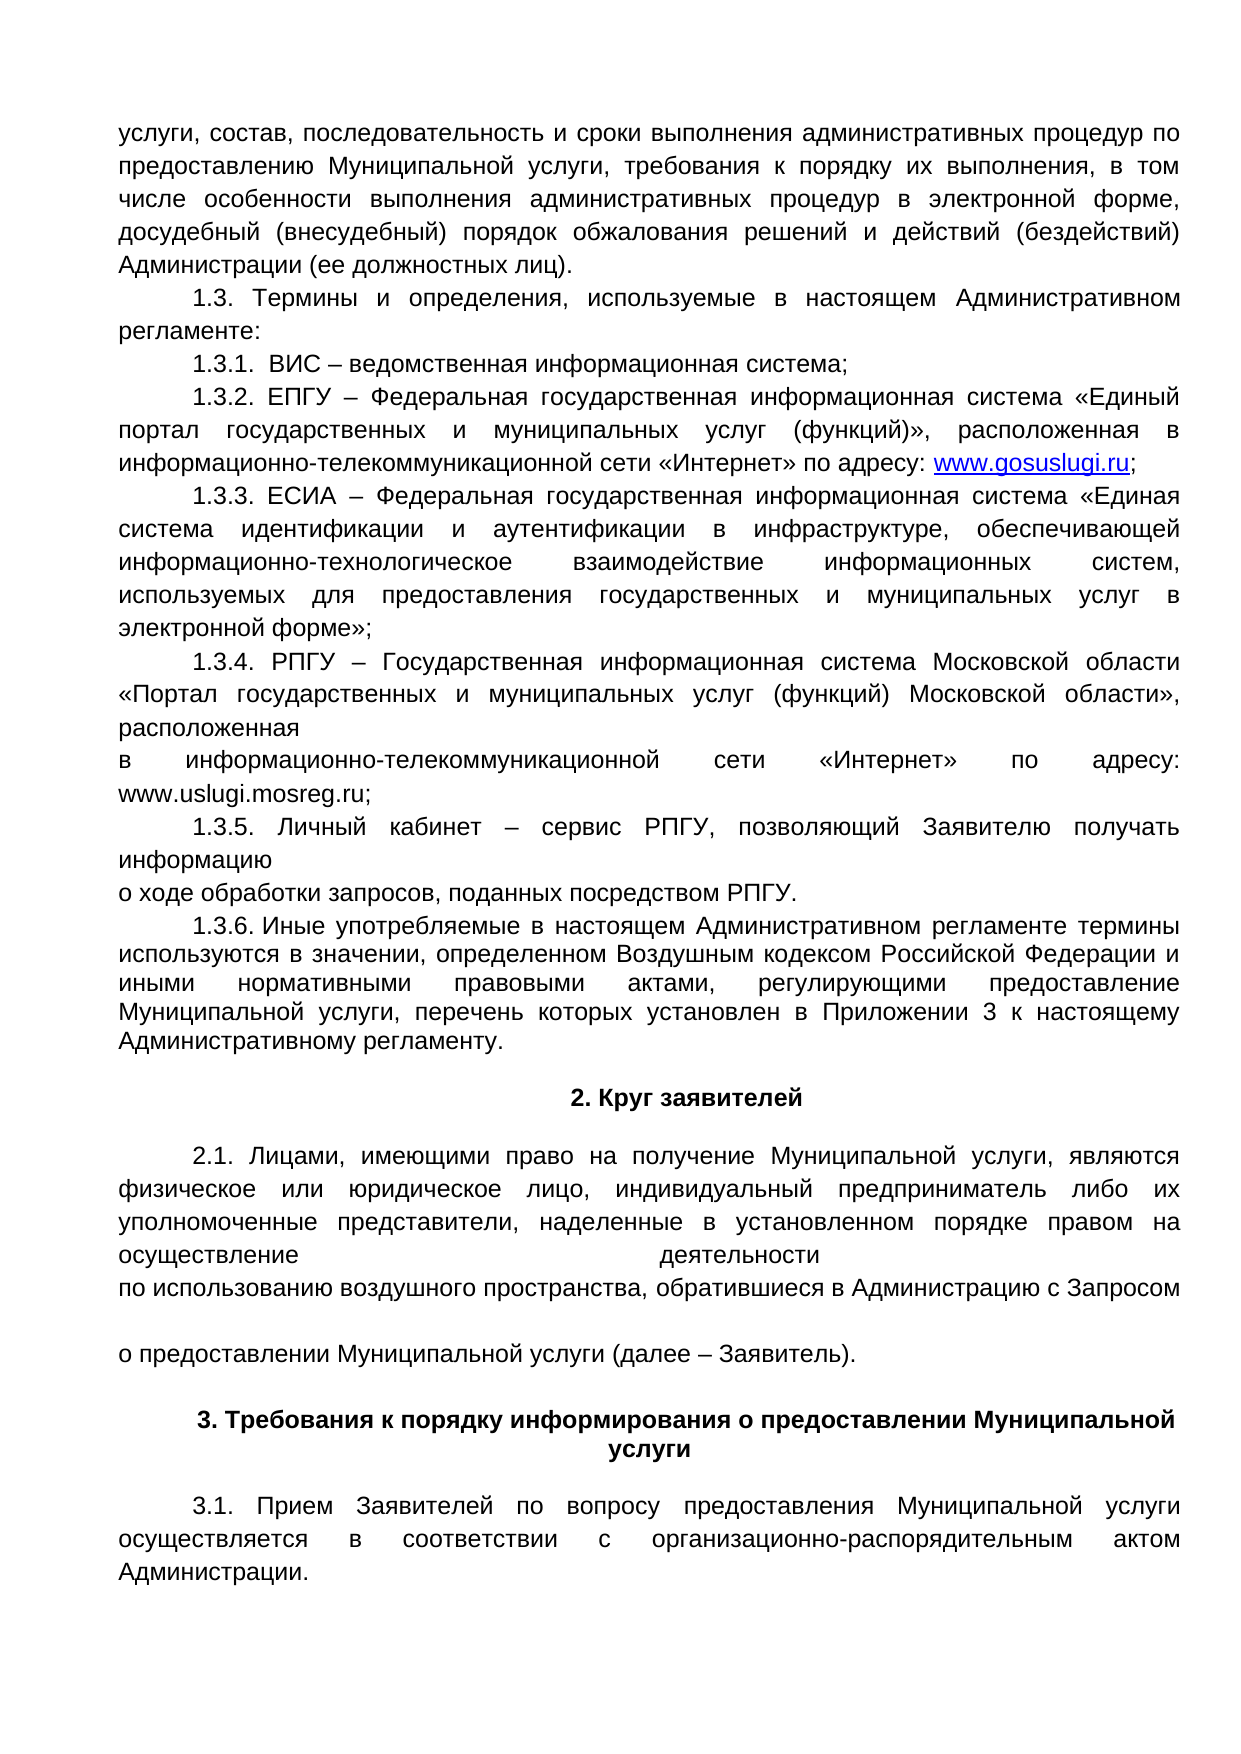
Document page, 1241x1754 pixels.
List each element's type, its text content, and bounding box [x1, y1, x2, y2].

text 1.3.5. Личный кабинет – сервис РПГУ, позволяющий Заявителю получать информацию о ходе обработки запросов, поданных посредством РПГУ. [118, 812, 1181, 906]
text 3.1. Прием Заявителей по вопросу предоставления Муниципальной услуги осуществляется в соответствии с организационно-распорядительным актом Администрации. [118, 1491, 1181, 1586]
text 1.3. Термины и определения, используемые в настоящем Административном регламенте: [118, 283, 1181, 345]
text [118, 118, 1181, 279]
text 1.3.3. ЕСИА – Федеральная государственная информационная система «Единая система идентификации и аутентификации в инфраструктуре, обеспечивающей информационно-технологическое взаимодействие информационных систем, используемых для предоставления государственных и муниципальных услуг в электронной форме»; [118, 481, 1181, 642]
text 1.3.6. Иные употребляемые в настоящем Административном регламенте термины используются в значении, определенном Воздушным кодексом Российской Федерации и иными нормативными правовыми актами, регулирующими предоставление Муниципальной услуги, перечень которых установлен в Приложении 3 к настоящему Административному регламенту. [118, 911, 1181, 1054]
text 3. Требования к порядку информирования о предоставлении Муниципальной услуги [118, 1405, 1181, 1491]
text 2.1. Лицами, имеющими право на получение Муниципальной услуги, являются физическое или юридическое лицо, индивидуальный предприниматель либо их уполномоченные представители, наделенные в установленном порядке правом на осуществление деятельности по использованию воздушного пространства, обратившиеся в Администрацию с Запросом о предоставлении Муниципальной услуги (далее – Заявитель). [118, 1141, 1181, 1367]
text 1.3.4. РПГУ – Государственная информационная система Московской области «Портал государственных и муниципальных услуг (функций) Московской области», расположенная в информационно-телекоммуникационной сети «Интернет» по адресу: www.uslugi.mosreg.ru; [118, 646, 1181, 807]
text 1.3.1. ВИС – ведомственная информационная система; [118, 349, 1181, 378]
text 2. Круг заявителей [118, 1083, 1181, 1141]
text 1.3.2. ЕПГУ – Федеральная государственная информационная система «Единый портал государственных и муниципальных услуг (функций)», расположенная в информационно-телекоммуникационной сети «Интернет» по адресу: www.gosuslugi.ru; [118, 382, 1181, 477]
